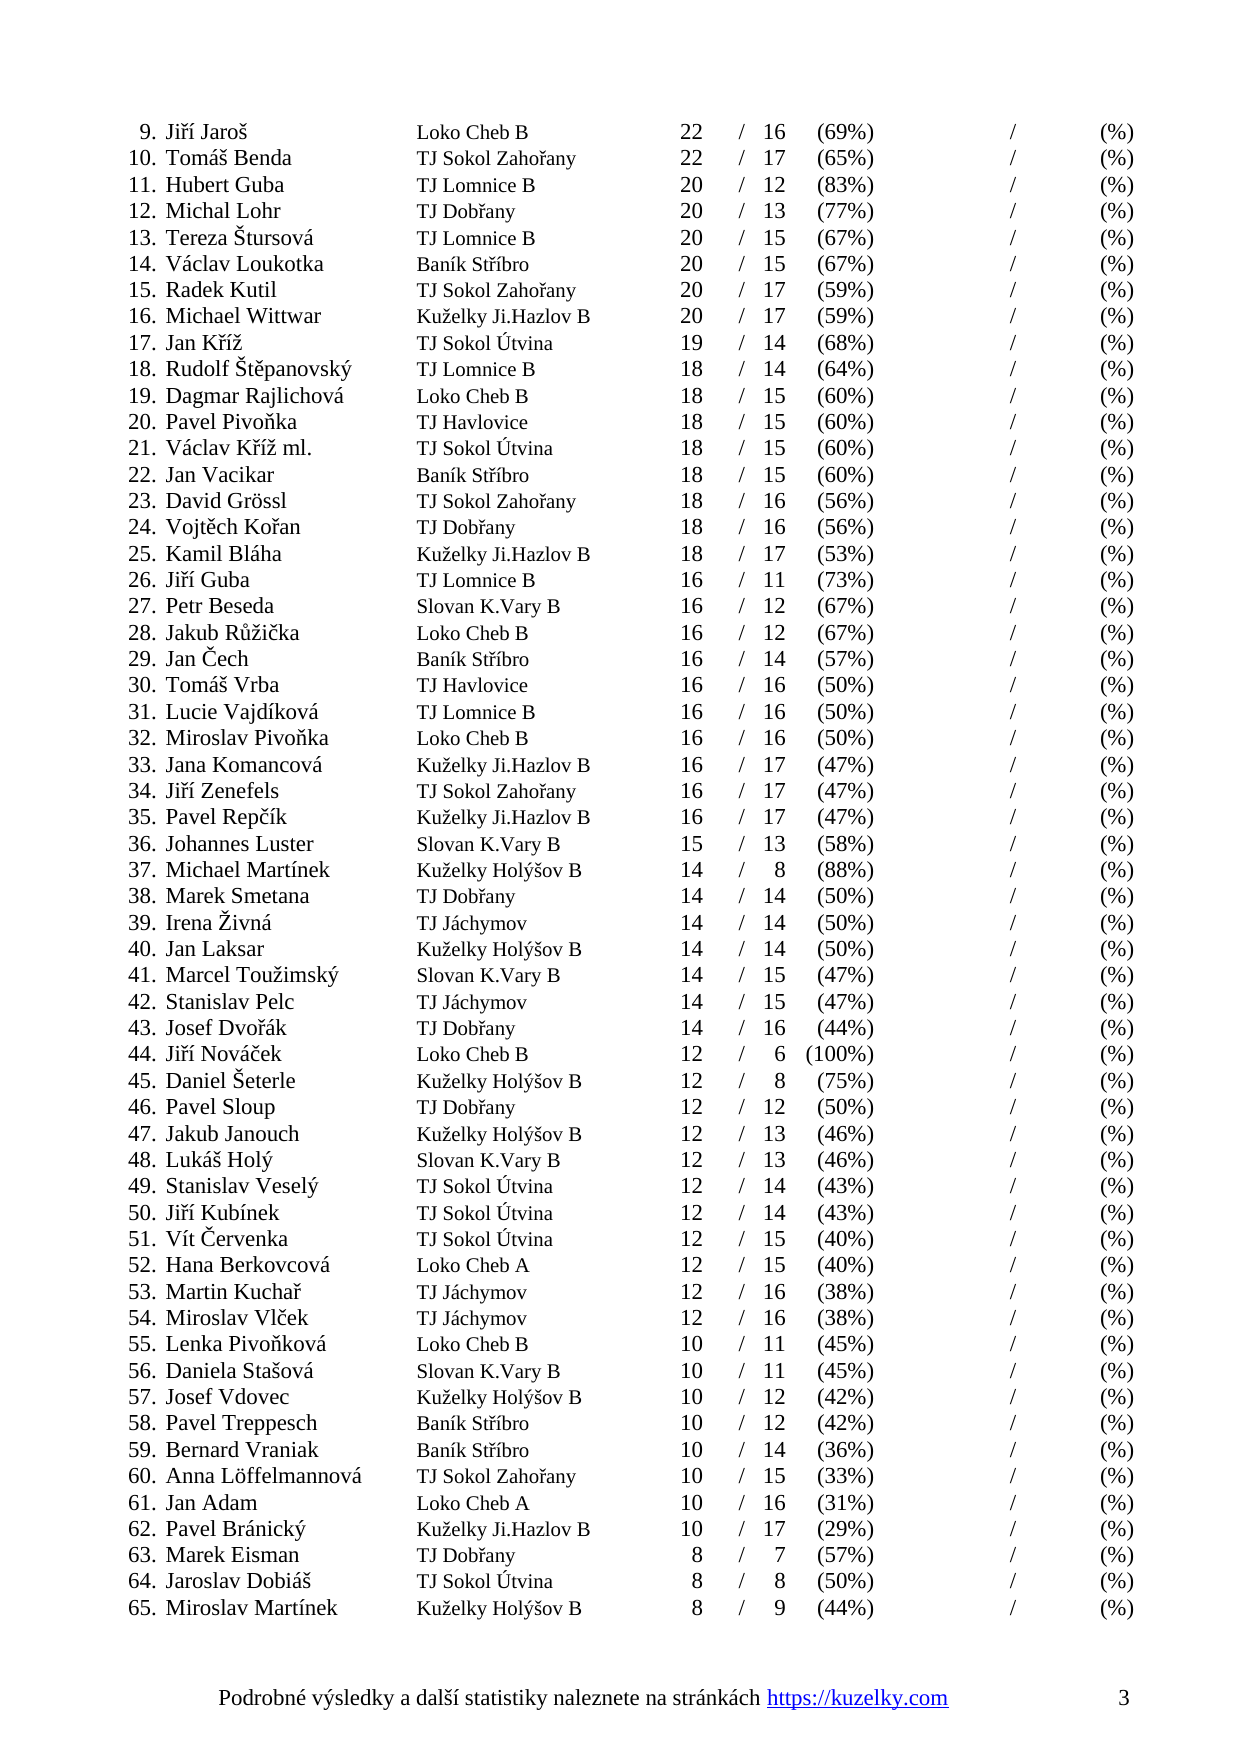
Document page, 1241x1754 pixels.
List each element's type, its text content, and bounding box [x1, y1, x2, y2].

text 23. David Grössl TJ Sokol Zahořany 18 / 16 (56%) / (%) [106, 487, 1134, 513]
text 50. Jiří Kubínek TJ Sokol Útvina 12 / 14 (43%) / (%) [106, 1199, 1134, 1225]
text 65. Miroslav Martínek Kuželky Holýšov B 8 / 9 (44%) / (%) [106, 1594, 1134, 1620]
text 53. Martin Kuchař TJ Jáchymov 12 / 16 (38%) / (%) [106, 1278, 1134, 1304]
text 41. Marcel Toužimský Slovan K.Vary B 14 / 15 (47%) / (%) [106, 961, 1134, 988]
text 22. Jan Vacikar Baník Stříbro 18 / 15 (60%) / (%) [106, 461, 1134, 487]
text 58. Pavel Treppesch Baník Stříbro 10 / 12 (42%) / (%) [106, 1409, 1134, 1436]
text 14. Václav Loukotka Baník Stříbro 20 / 15 (67%) / (%) [106, 250, 1134, 276]
text 44. Jiří Nováček Loko Cheb B 12 / 6 (100%) / (%) [106, 1041, 1134, 1067]
text 42. Stanislav Pelc TJ Jáchymov 14 / 15 (47%) / (%) [106, 988, 1134, 1014]
text 13. Tereza Štursová TJ Lomnice B 20 / 15 (67%) / (%) [106, 223, 1134, 250]
text 19. Dagmar Rajlichová Loko Cheb B 18 / 15 (60%) / (%) [106, 382, 1134, 408]
text 47. Jakub Janouch Kuželky Holýšov B 12 / 13 (46%) / (%) [106, 1119, 1134, 1146]
text 48. Lukáš Holý Slovan K.Vary B 12 / 13 (46%) / (%) [106, 1146, 1134, 1172]
text 36. Johannes Luster Slovan K.Vary B 15 / 13 (58%) / (%) [106, 830, 1134, 856]
text 28. Jakub Růžička Loko Cheb B 16 / 12 (67%) / (%) [106, 619, 1134, 645]
text 43. Josef Dvořák TJ Dobřany 14 / 16 (44%) / (%) [106, 1014, 1134, 1041]
text 57. Josef Vdovec Kuželky Holýšov B 10 / 12 (42%) / (%) [106, 1383, 1134, 1409]
text 11. Hubert Guba TJ Lomnice B 20 / 12 (83%) / (%) [106, 171, 1134, 197]
text 12. Michal Lohr TJ Dobřany 20 / 13 (77%) / (%) [106, 197, 1134, 223]
text 27. Petr Beseda Slovan K.Vary B 16 / 12 (67%) / (%) [106, 592, 1134, 619]
text 52. Hana Berkovcová Loko Cheb A 12 / 15 (40%) / (%) [106, 1251, 1134, 1278]
text 38. Marek Smetana TJ Dobřany 14 / 14 (50%) / (%) [106, 882, 1134, 909]
text 25. Kamil Bláha Kuželky Ji.Hazlov B 18 / 17 (53%) / (%) [106, 540, 1134, 566]
text 9. Jiří Jaroš Loko Cheb B 22 / 16 (69%) / (%) [106, 118, 1134, 144]
text 49. Stanislav Veselý TJ Sokol Útvina 12 / 14 (43%) / (%) [106, 1172, 1134, 1199]
text 64. Jaroslav Dobiáš TJ Sokol Útvina 8 / 8 (50%) / (%) [106, 1568, 1134, 1594]
text 34. Jiří Zenefels TJ Sokol Zahořany 16 / 17 (47%) / (%) [106, 777, 1134, 803]
text 59. Bernard Vraniak Baník Stříbro 10 / 14 (36%) / (%) [106, 1436, 1134, 1462]
text 29. Jan Čech Baník Stříbro 16 / 14 (57%) / (%) [106, 645, 1134, 672]
text 55. Lenka Pivoňková Loko Cheb B 10 / 11 (45%) / (%) [106, 1330, 1134, 1357]
text 21. Václav Kříž ml. TJ Sokol Útvina 18 / 15 (60%) / (%) [106, 434, 1134, 461]
text 40. Jan Laksar Kuželky Holýšov B 14 / 14 (50%) / (%) [106, 935, 1134, 961]
text 16. Michael Wittwar Kuželky Ji.Hazlov B 20 / 17 (59%) / (%) [106, 303, 1134, 329]
text 60. Anna Löffelmannová TJ Sokol Zahořany 10 / 15 (33%) / (%) [106, 1462, 1134, 1488]
text 56. Daniela Stašová Slovan K.Vary B 10 / 11 (45%) / (%) [106, 1357, 1134, 1383]
text 54. Miroslav Vlček TJ Jáchymov 12 / 16 (38%) / (%) [106, 1304, 1134, 1330]
text 46. Pavel Sloup TJ Dobřany 12 / 12 (50%) / (%) [106, 1093, 1134, 1119]
text 63. Marek Eisman TJ Dobřany 8 / 7 (57%) / (%) [106, 1541, 1134, 1568]
text 31. Lucie Vajdíková TJ Lomnice B 16 / 16 (50%) / (%) [106, 698, 1134, 724]
text 35. Pavel Repčík Kuželky Ji.Hazlov B 16 / 17 (47%) / (%) [106, 803, 1134, 830]
text 51. Vít Červenka TJ Sokol Útvina 12 / 15 (40%) / (%) [106, 1225, 1134, 1251]
text 17. Jan Kříž TJ Sokol Útvina 19 / 14 (68%) / (%) [106, 329, 1134, 355]
text 10. Tomáš Benda TJ Sokol Zahořany 22 / 17 (65%) / (%) [106, 144, 1134, 171]
text 61. Jan Adam Loko Cheb A 10 / 16 (31%) / (%) [106, 1488, 1134, 1515]
text 37. Michael Martínek Kuželky Holýšov B 14 / 8 (88%) / (%) [106, 856, 1134, 882]
text 33. Jana Komancová Kuželky Ji.Hazlov B 16 / 17 (47%) / (%) [106, 751, 1134, 777]
text 62. Pavel Bránický Kuželky Ji.Hazlov B 10 / 17 (29%) / (%) [106, 1515, 1134, 1541]
text 39. Irena Živná TJ Jáchymov 14 / 14 (50%) / (%) [106, 909, 1134, 935]
text 20. Pavel Pivoňka TJ Havlovice 18 / 15 (60%) / (%) [106, 408, 1134, 434]
text 45. Daniel Šeterle Kuželky Holýšov B 12 / 8 (75%) / (%) [106, 1067, 1134, 1093]
text 15. Radek Kutil TJ Sokol Zahořany 20 / 17 (59%) / (%) [106, 276, 1134, 303]
text 18. Rudolf Štěpanovský TJ Lomnice B 18 / 14 (64%) / (%) [106, 355, 1134, 382]
text 32. Miroslav Pivoňka Loko Cheb B 16 / 16 (50%) / (%) [106, 724, 1134, 751]
text 24. Vojtěch Kořan TJ Dobřany 18 / 16 (56%) / (%) [106, 513, 1134, 540]
text 26. Jiří Guba TJ Lomnice B 16 / 11 (73%) / (%) [106, 566, 1134, 592]
text 30. Tomáš Vrba TJ Havlovice 16 / 16 (50%) / (%) [106, 672, 1134, 698]
